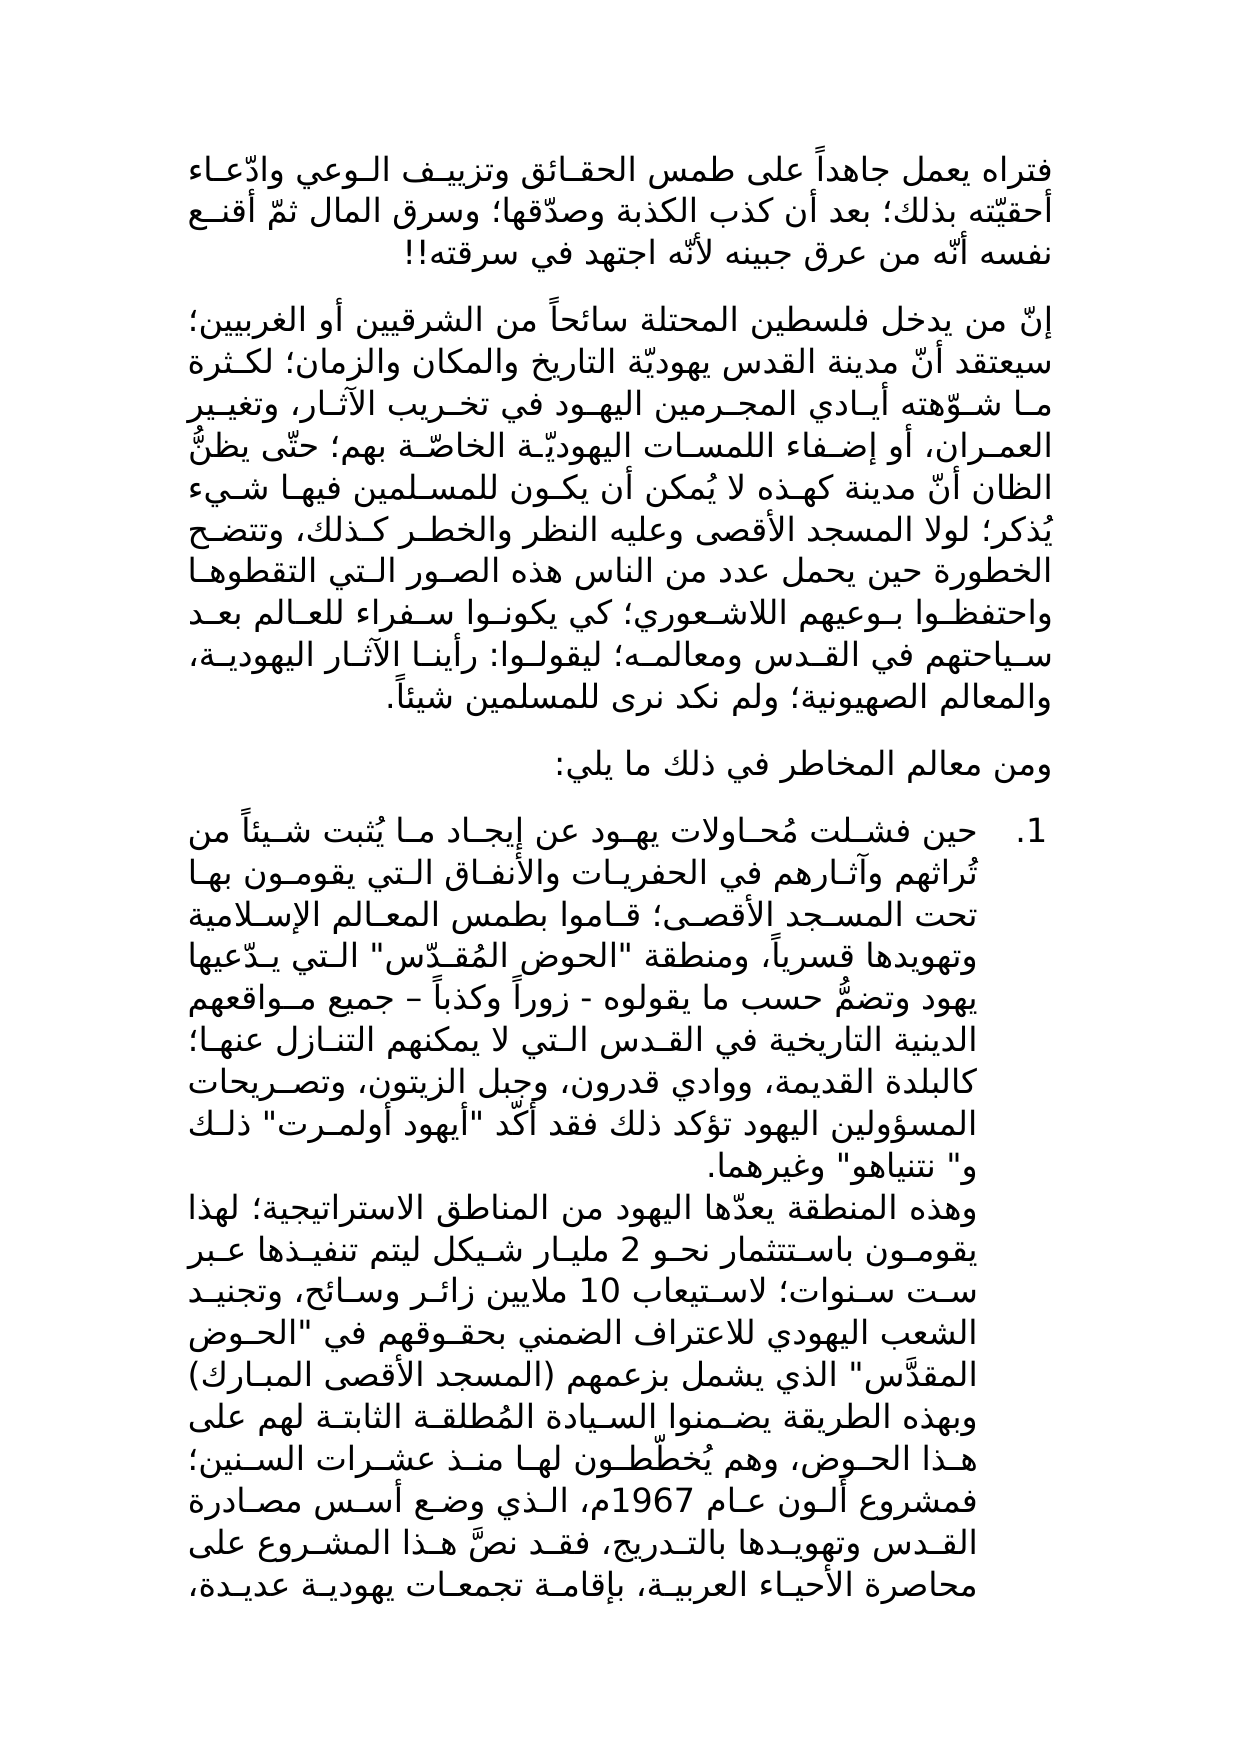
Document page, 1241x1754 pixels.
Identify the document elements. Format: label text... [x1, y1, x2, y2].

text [187, 150, 1053, 273]
list حين فشلت مُحاولات يهود عن إيجاد ما يُثبت شيئاً من تُراثهم وآثارهم في الحفريات والأنفاق التي يقومون بها تحت المسجد الأقصى؛ قاموا بطمس المعالم الإسلامية وتهويدها قسرياً، ومنطقة "الحوض المُقدّس" التي يدّعيها يهود وتضمُّ حسب ما يقولوه - زوراً وكذباً – جميع مواقعهم الدينية التاريخية في القدس التي لا يمكنهم التنازل عنها؛ كالبلدة القديمة، ووادي قدرون، وجبل الزيتون، وتصريحات المسؤولين اليهود تؤكد ذلك فقد أكّد "أيهود أولمرت" ذلك و" نتنياهو" وغيرهما. [187, 811, 1015, 1185]
text إنّ من يدخل فلسطين المحتلة سائحاً من الشرقيين أو الغربيين؛ سيعتقد أنّ مدينة القدس يهوديّة التاريخ والمكان والزمان؛ لكثرة ما شوّهته أيادي المجرمين اليهود في تخريب الآثار، وتغيير العمران، أو إضفاء اللمسات اليهوديّة الخاصّة بهم؛ حتّى يظنُّ الظان أنّ مدينة كهذه لا يُمكن أن يكون للمسلمين فيها شيء يُذكر؛ لولا المسجد الأقصى وعليه النظر والخطر كذلك، وتتضح الخطورة حين يحمل عدد من الناس هذه الصور التي التقطوها واحتفظوا بوعيهم اللاشعوري؛ كي يكونوا سفراء للعالم بعد سياحتهم في القدس ومعالمه؛ ليقولوا: رأينا الآثار اليهودية، والمعالم الصهيونية؛ ولم نكد نرى للمسلمين شيئاً. [187, 301, 1053, 716]
text ومن معالم المخاطر في ذلك ما يلي: [187, 744, 1053, 783]
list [187, 1188, 978, 1604]
